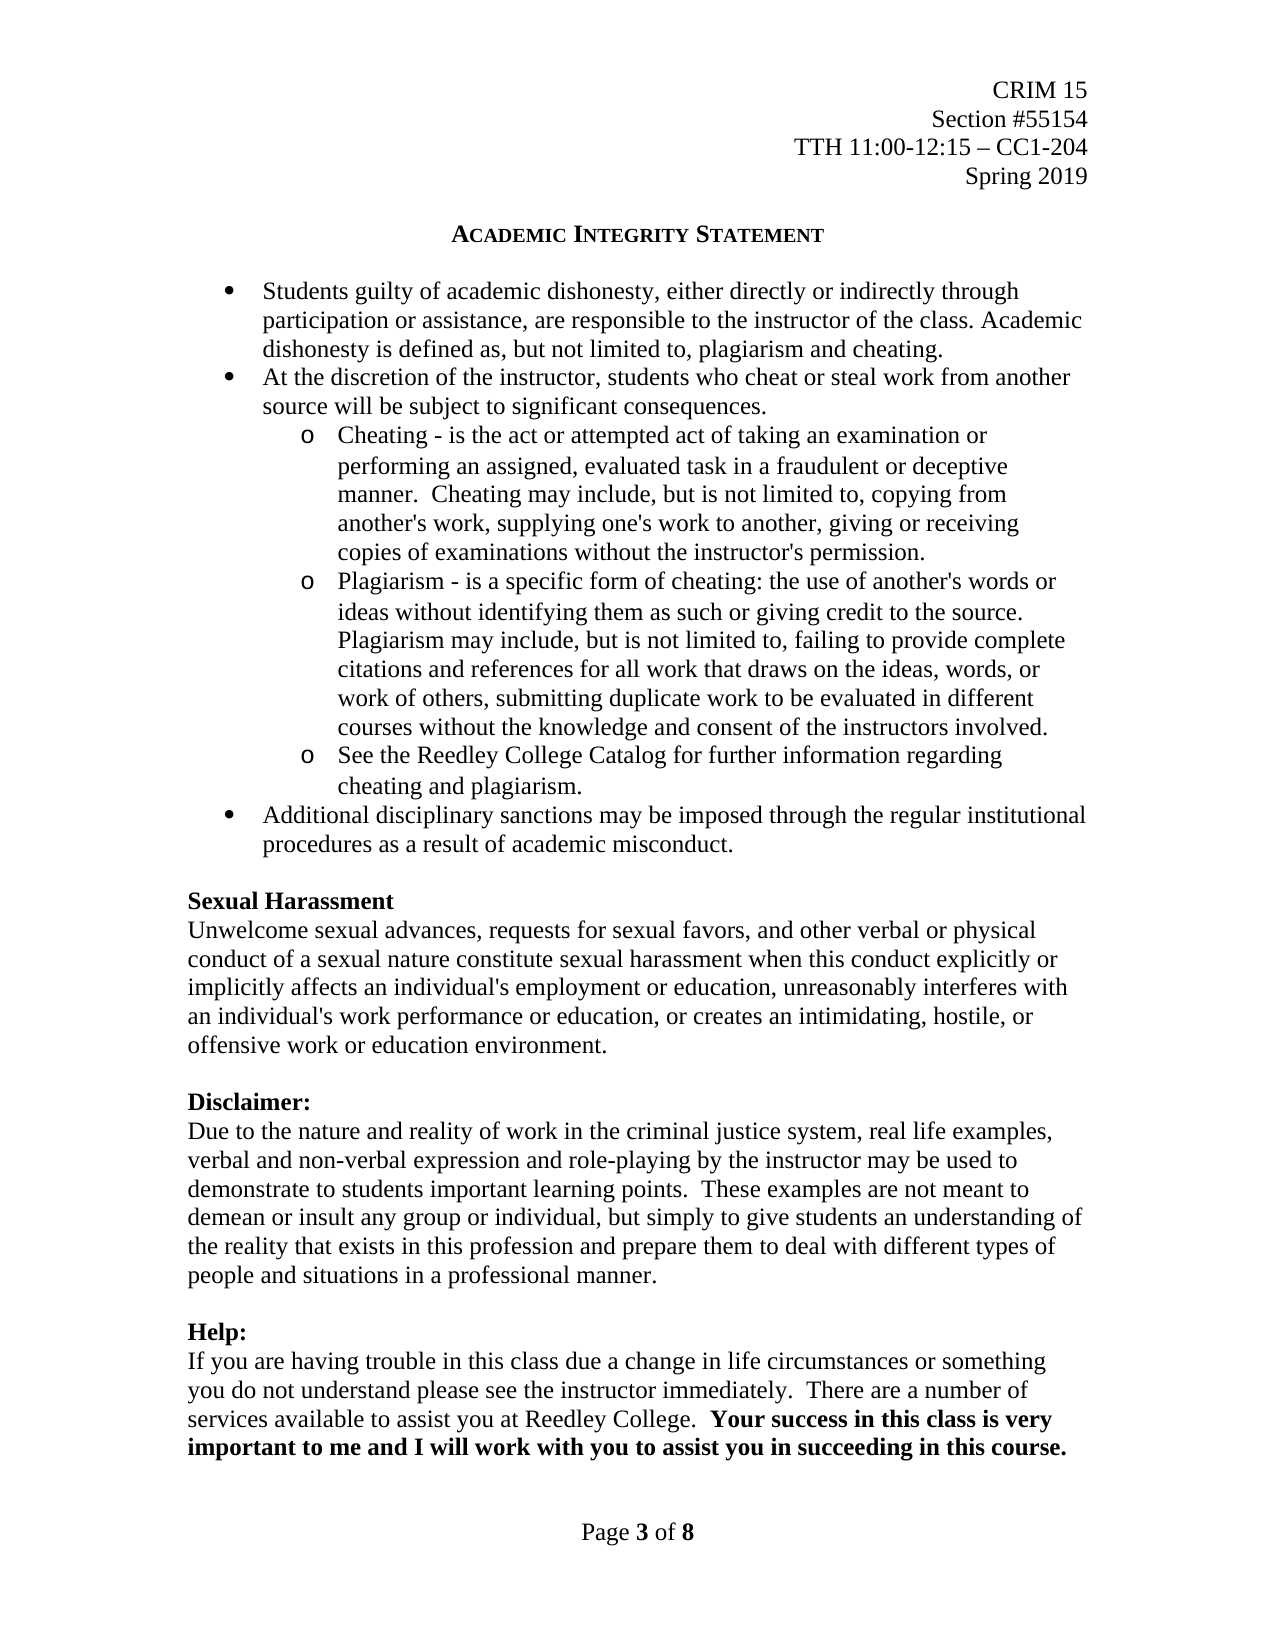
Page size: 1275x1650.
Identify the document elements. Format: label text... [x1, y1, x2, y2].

list Cheating - is the act or attempted act of taking an examination or performing an assigned, evaluated task in a fraudulent or deceptive manner. Cheating may include, but is not limited to, copying from another's work, supplying one's work to another, giving or receiving copies of examinations without the instructor's permission. [300, 420, 1087, 566]
text Help: [187, 1317, 1087, 1346]
text Due to the nature and reality of work in the criminal justice system, real life examples, verbal and non-verbal expression and role-playing by the instructor may be used to demonstrate to students important learning points. These examples are not meant to demean or insult any group or individual, but simply to give students an understanding of the reality that exists in this profession and prepare them to deal with different types of people and situations in a professional manner. [187, 1116, 1087, 1289]
text Sexual Harassment [187, 886, 1087, 915]
text Unwelcome sexual advances, requests for sexual favors, and other verbal or physical conduct of a sexual nature constitute sexual harassment when this conduct explicitly or implicitly affects an individual's employment or education, unreasonably interferes with an individual's work performance or education, or creates an intimidating, hostile, or offensive work or education environment. [187, 915, 1087, 1059]
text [187, 1346, 1087, 1461]
list Plagiarism - is a specific form of cheating: the use of another's words or ideas without identifying them as such or giving credit to the source. Plagiarism may include, but is not limited to, failing to provide complete citations and references for all work that draws on the ideas, words, or work of others, submitting duplicate work to be evaluated in different courses without the knowledge and consent of the instructors involved. [300, 566, 1087, 740]
list Additional disciplinary sanctions may be imposed through the regular institutional procedures as a result of academic misconduct. [225, 800, 1087, 857]
list See the Reedley College Catalog for further information regarding cheating and plagiarism. [300, 740, 1087, 800]
text Academic Integrity Statement [187, 219, 1087, 247]
list Students guilty of academic dishonesty, either directly or indirectly through participation or assistance, are responsible to the instructor of the class. Academic dishonesty is defined as, but not limited to, plagiarism and cheating. [225, 276, 1087, 362]
list At the discretion of the instructor, students who cheat or steal work from another source will be subject to significant consequences. [225, 362, 1087, 420]
text Disclaimer: [187, 1087, 1087, 1116]
